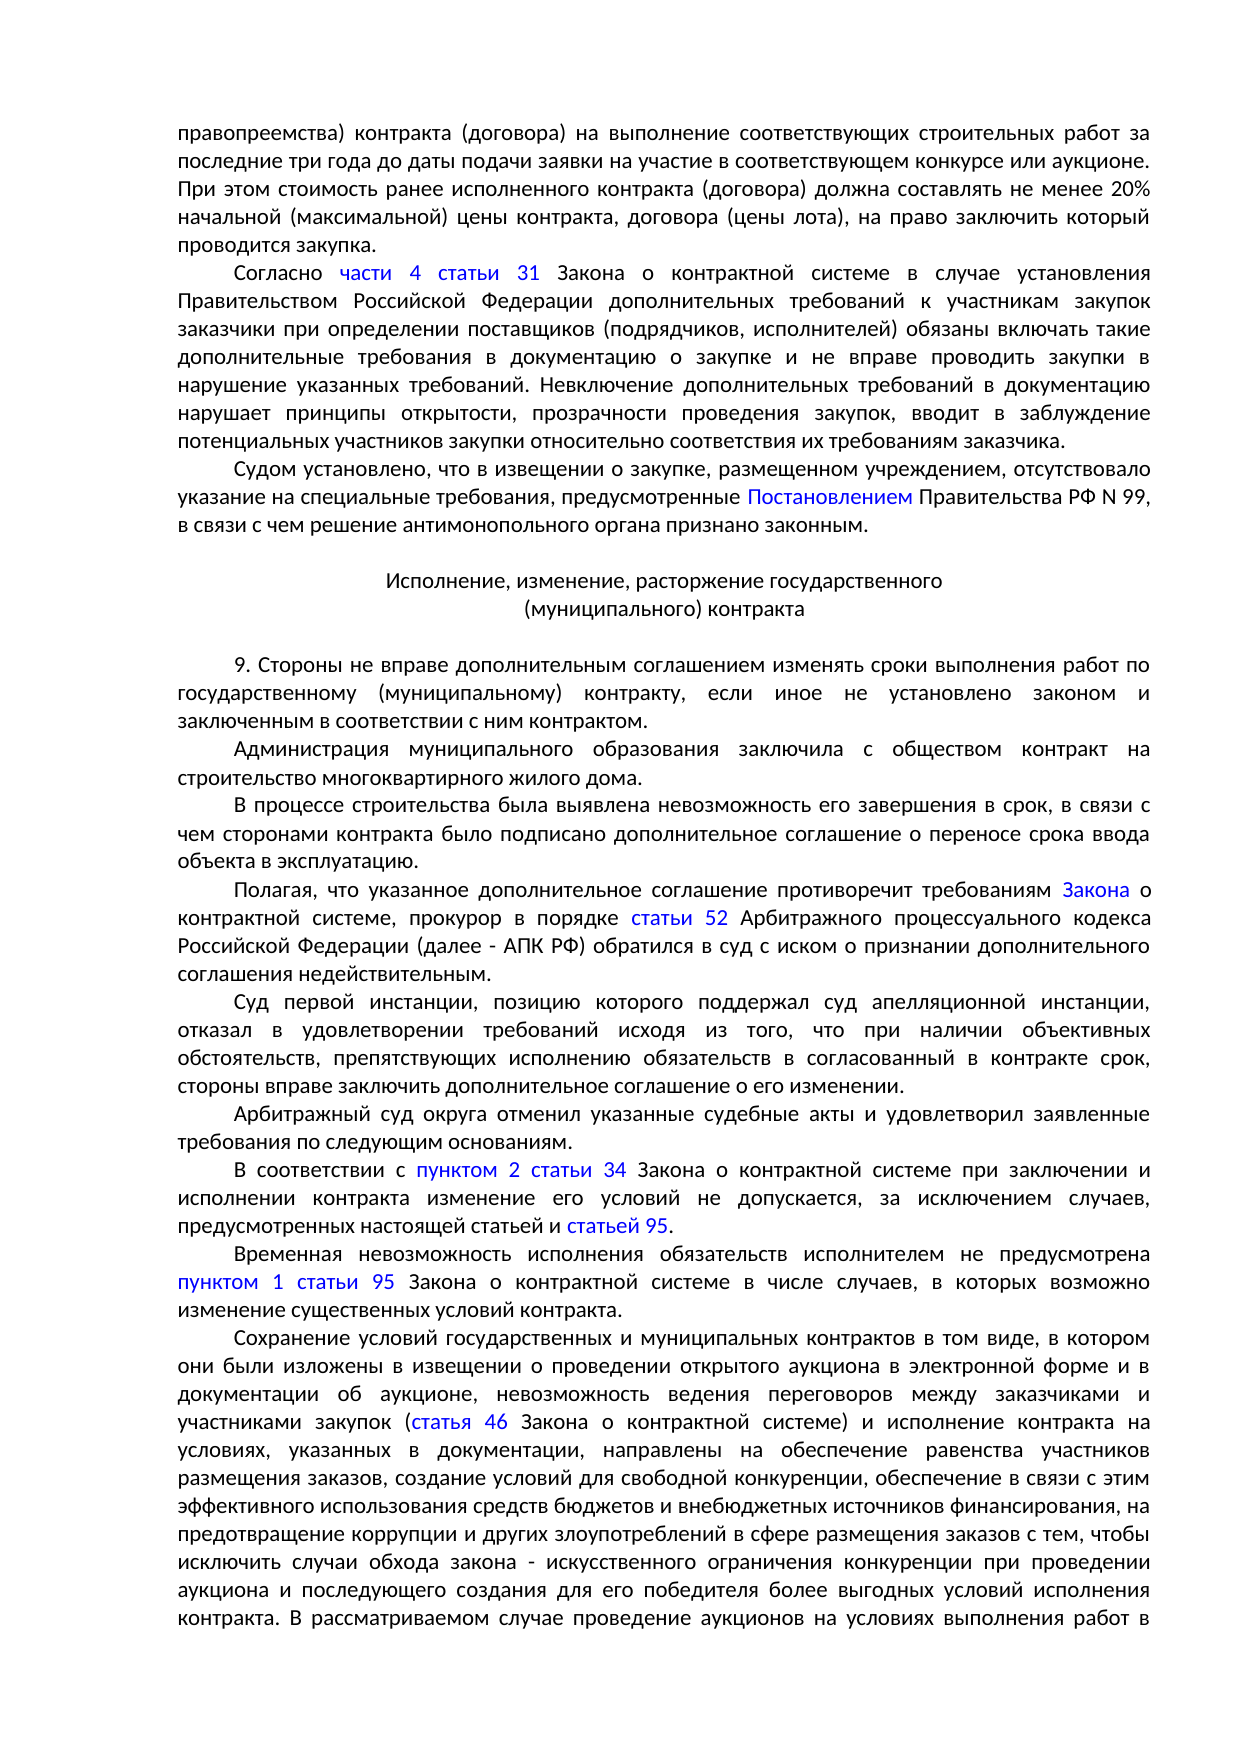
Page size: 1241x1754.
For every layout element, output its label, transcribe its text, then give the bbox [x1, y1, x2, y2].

text (муниципального) контракта [177, 594, 1152, 622]
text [177, 1323, 1152, 1631]
text Арбитражный суд округа отменил указанные судебные акты и удовлетворил заявленные требования по следующим основаниям. [177, 1099, 1152, 1155]
text Согласно части 4 статьи 31 Закона о контрактной системе в случае установления Правительством Российской Федерации дополнительных требований к участникам закупок заказчики при определении поставщиков (подрядчиков, исполнителей) обязаны включать такие дополнительные требования в документацию о закупке и не вправе проводить закупки в нарушение указанных требований. Невключение дополнительных требований в документацию нарушает принципы открытости, прозрачности проведения закупок, вводит в заблуждение потенциальных участников закупки относительно соответствия их требованиям заказчика. [177, 258, 1152, 454]
text 9. Стороны не вправе дополнительным соглашением изменять сроки выполнения работ по государственному (муниципальному) контракту, если иное не установлено законом и заключенным в соответствии с ним контрактом. [177, 651, 1152, 734]
text В процессе строительства была выявлена невозможность его завершения в срок, в связи с чем сторонами контракта было подписано дополнительное соглашение о переносе срока ввода объекта в эксплуатацию. [177, 791, 1152, 875]
text Полагая, что указанное дополнительное соглашение противоречит требованиям Закона о контрактной системе, прокурор в порядке статьи 52 Арбитражного процессуального кодекса Российской Федерации (далее - АПК РФ) обратился в суд с иском о признании дополнительного соглашения недействительным. [177, 875, 1152, 987]
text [177, 118, 1152, 258]
text Исполнение, изменение, расторжение государственного [177, 566, 1152, 594]
text Администрация муниципального образования заключила с обществом контракт на строительство многоквартирного жилого дома. [177, 734, 1152, 791]
text В соответствии с пунктом 2 статьи 34 Закона о контрактной системе при заключении и исполнении контракта изменение его условий не допускается, за исключением случаев, предусмотренных настоящей статьей и статьей 95. [177, 1155, 1152, 1239]
text Судом установлено, что в извещении о закупке, размещенном учреждением, отсутствовало указание на специальные требования, предусмотренные Постановлением Правительства РФ N 99, в связи с чем решение антимонопольного органа признано законным. [177, 454, 1152, 538]
text Временная невозможность исполнения обязательств исполнителем не предусмотрена пунктом 1 статьи 95 Закона о контрактной системе в числе случаев, в которых возможно изменение существенных условий контракта. [177, 1239, 1152, 1323]
text Суд первой инстанции, позицию которого поддержал суд апелляционной инстанции, отказал в удовлетворении требований исходя из того, что при наличии объективных обстоятельств, препятствующих исполнению обязательств в согласованный в контракте срок, стороны вправе заключить дополнительное соглашение о его изменении. [177, 987, 1152, 1099]
